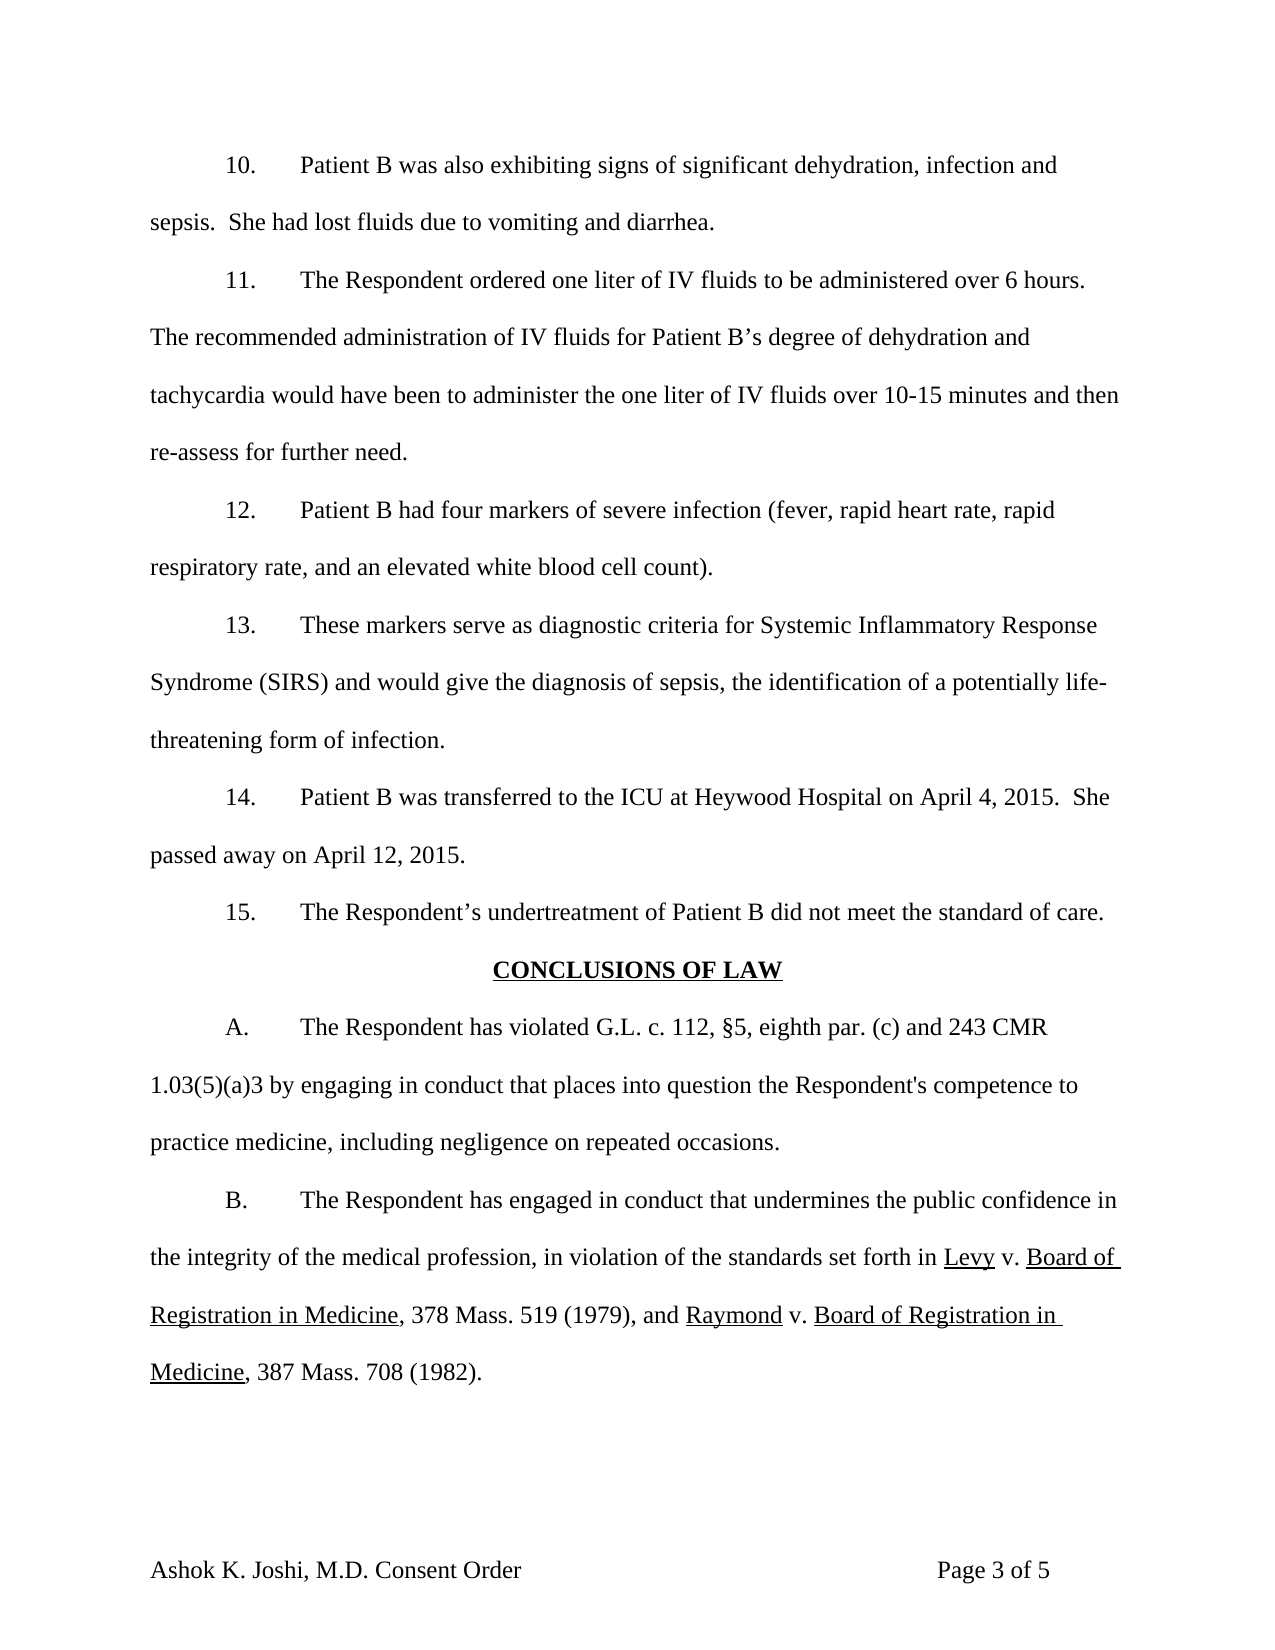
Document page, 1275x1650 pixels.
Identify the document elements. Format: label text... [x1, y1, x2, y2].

text 10. Patient B was also exhibiting signs of significant dehydration, infection and sepsis. She had lost fluids due to vomiting and diarrhea. [150, 150, 1125, 236]
list The Respondent has violated G.L. c. 112, §5, eighth par. (c) and 243 CMR 1.03(5)(a)3 by engaging in conduct that places into question the Respondent's competence to practice medicine, including negligence on repeated occasions. [150, 1012, 1125, 1156]
text 13. These markers serve as diagnostic criteria for Systemic Inflammatory Response Syndrome (SIRS) and would give the diagnosis of sepsis, the identification of a potentially life-threatening form of infection. [150, 610, 1125, 754]
text 11. The Respondent ordered one liter of IV fluids to be administered over 6 hours. The recommended administration of IV fluids for Patient B’s degree of dehydration and tachycardia would have been to administer the one liter of IV fluids over 10-15 minutes and then re-assess for further need. [150, 265, 1125, 466]
text 12. Patient B had four markers of severe infection (fever, rapid heart rate, rapid respiratory rate, and an elevated white blood cell count). [150, 495, 1125, 581]
text 14. Patient B was transferred to the ICU at Heywood Hospital on April 4, 2015. She passed away on April 12, 2015. [150, 782, 1125, 869]
subtitle CONCLUSIONS OF LAW [150, 955, 1125, 984]
text B. The Respondent has engaged in conduct that undermines the public confidence in the integrity of the medical profession, in violation of the standards set forth in Levy v. Board of Registration in Medicine, 378 Mass. 519 (1979), and Raymond v. Board of Registration in Medicine, 387 Mass. 708 (1982). [150, 1185, 1125, 1386]
text 15. The Respondent’s undertreatment of Patient B did not meet the standard of care. [150, 897, 1125, 926]
